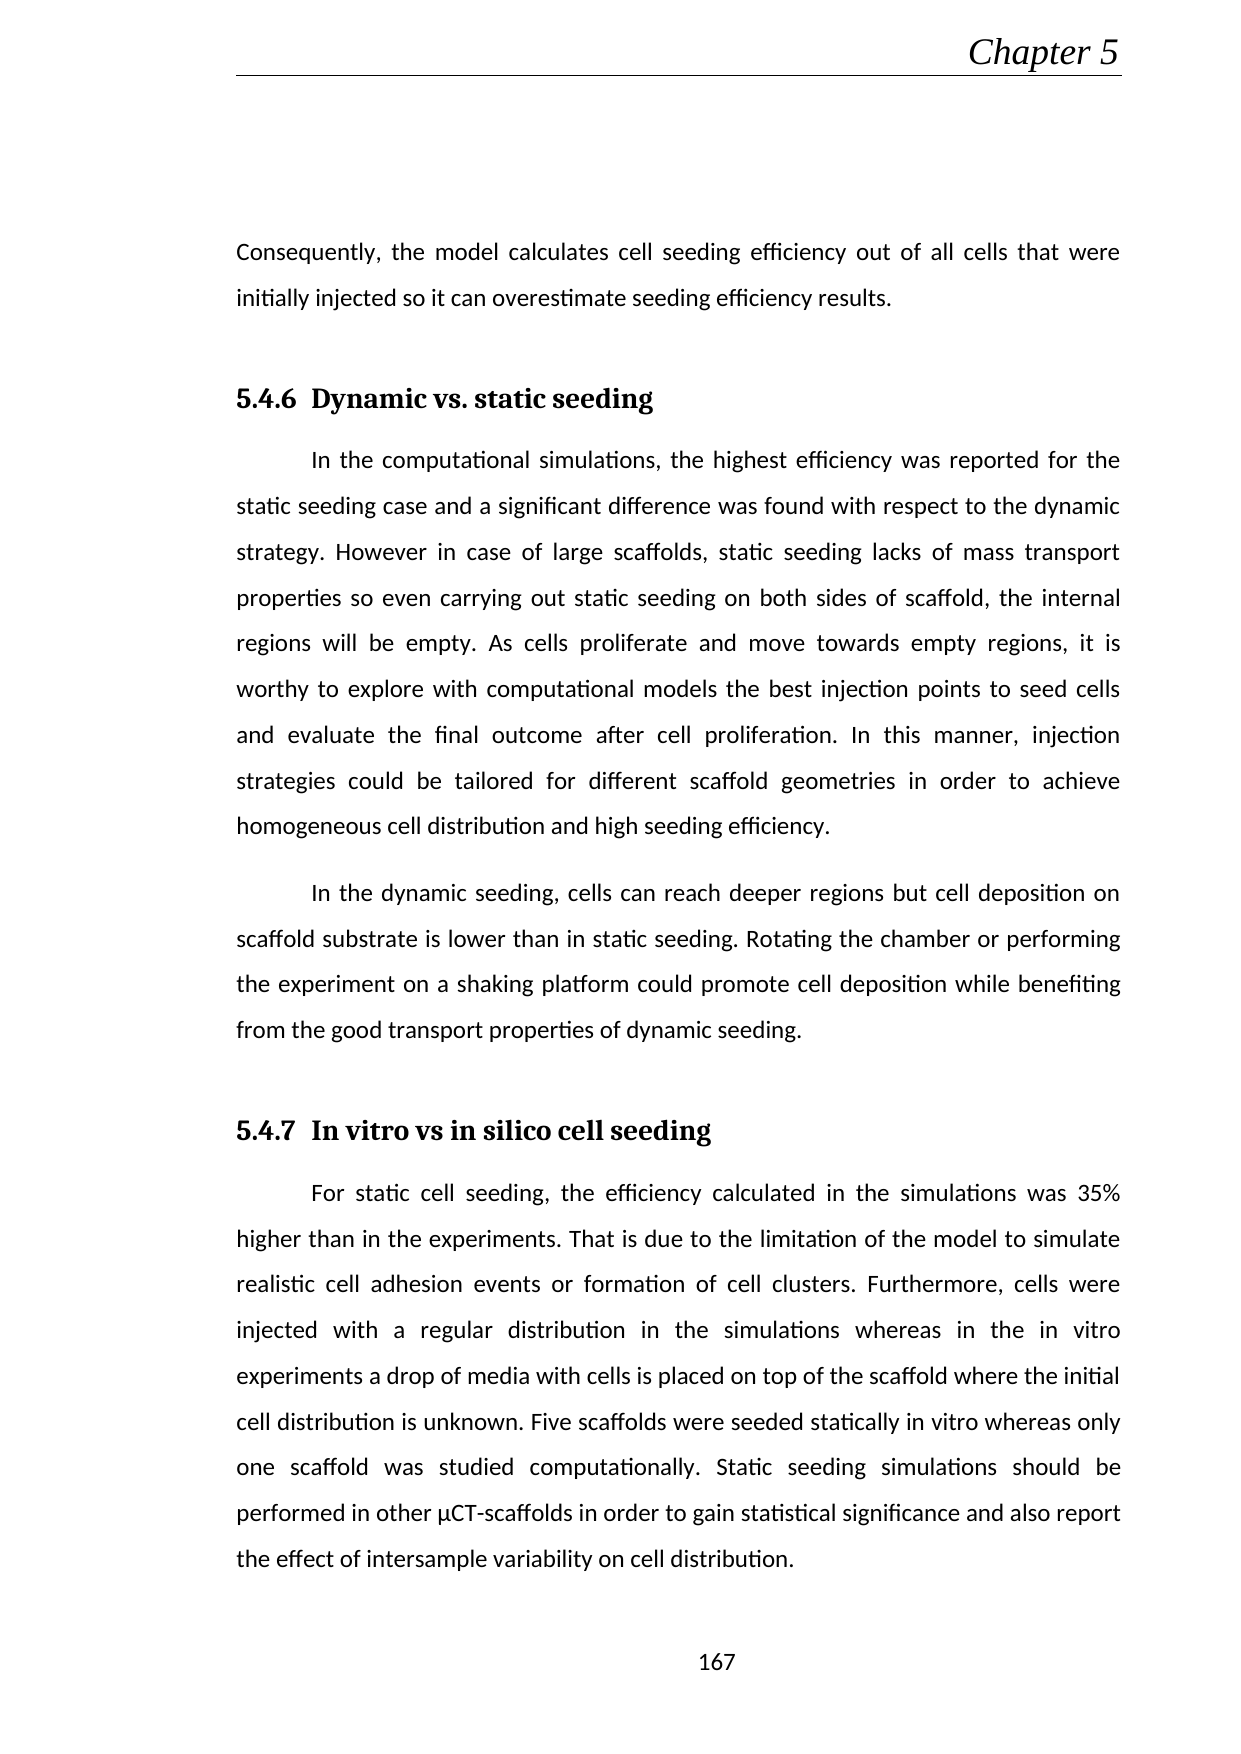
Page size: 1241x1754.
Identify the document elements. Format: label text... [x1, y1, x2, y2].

text In the computational simulations, the highest efficiency was reported for the static seeding case and a significant difference was found with respect to the dynamic strategy. However in case of large scaffolds, static seeding lacks of mass transport properties so even carrying out static seeding on both sides of scaffold, the internal regions will be empty. As cells proliferate and move towards empty regions, it is worthy to explore with computational models the best injection points to seed cells and evaluate the final outcome after cell proliferation. In this manner, injection strategies could be tailored for different scaffold geometries in order to achieve homogeneous cell distribution and high seeding efficiency. [236, 445, 1122, 841]
subtitle Dynamic vs. static seeding [236, 382, 1122, 415]
subtitle In vitro vs in silico cell seeding [236, 1114, 1122, 1148]
text In the dynamic seeding, cells can reach deeper regions but cell deposition on scaffold substrate is lower than in static seeding. Rotating the chamber or performing the experiment on a shaking platform could promote cell deposition while benefiting from the good transport properties of dynamic seeding. [236, 877, 1122, 1045]
text For static cell seeding, the efficiency calculated in the simulations was 35% higher than in the experiments. That is due to the limitation of the model to simulate realistic cell adhesion events or formation of cell clusters. Furthermore, cells were injected with a regular distribution in the simulations whereas in the in vitro experiments a drop of media with cells is placed on top of the scaffold where the initial cell distribution is unknown. Five scaffolds were seeded statically in vitro whereas only one scaffold was studied computationally. Static seeding simulations should be performed in other µCT-scaffolds in order to gain statistical significance and also report the effect of intersample variability on cell distribution. [236, 1177, 1122, 1573]
